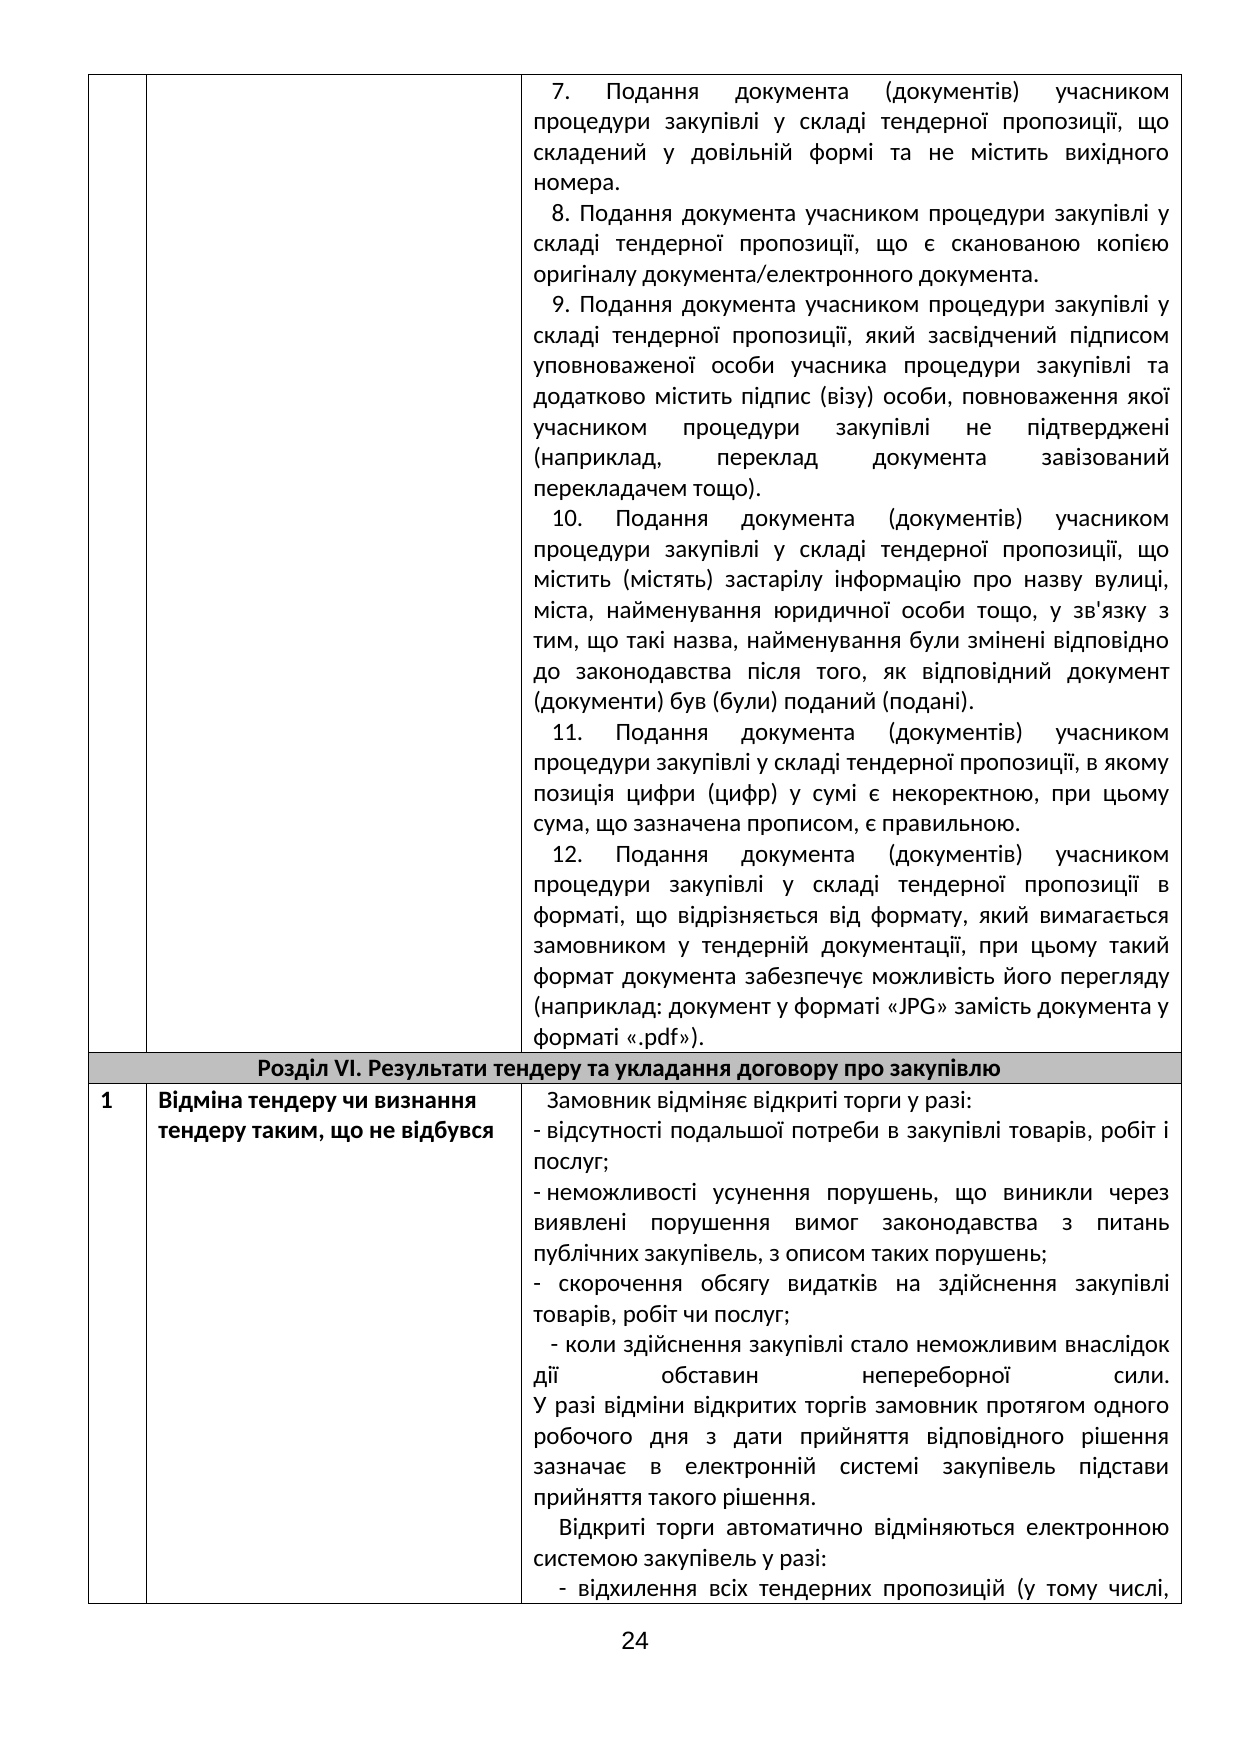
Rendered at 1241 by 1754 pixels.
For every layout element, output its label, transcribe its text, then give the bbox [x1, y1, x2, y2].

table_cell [147, 1084, 521, 1603]
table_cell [147, 75, 521, 1052]
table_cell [522, 1084, 1181, 1603]
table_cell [522, 75, 1181, 1052]
table_cell 4 [89, 75, 146, 1052]
table_cell 1 [89, 1084, 146, 1603]
table_cell Розділ VІ. Результати тендеру та укладання договору про закупівлю [89, 1053, 1181, 1083]
